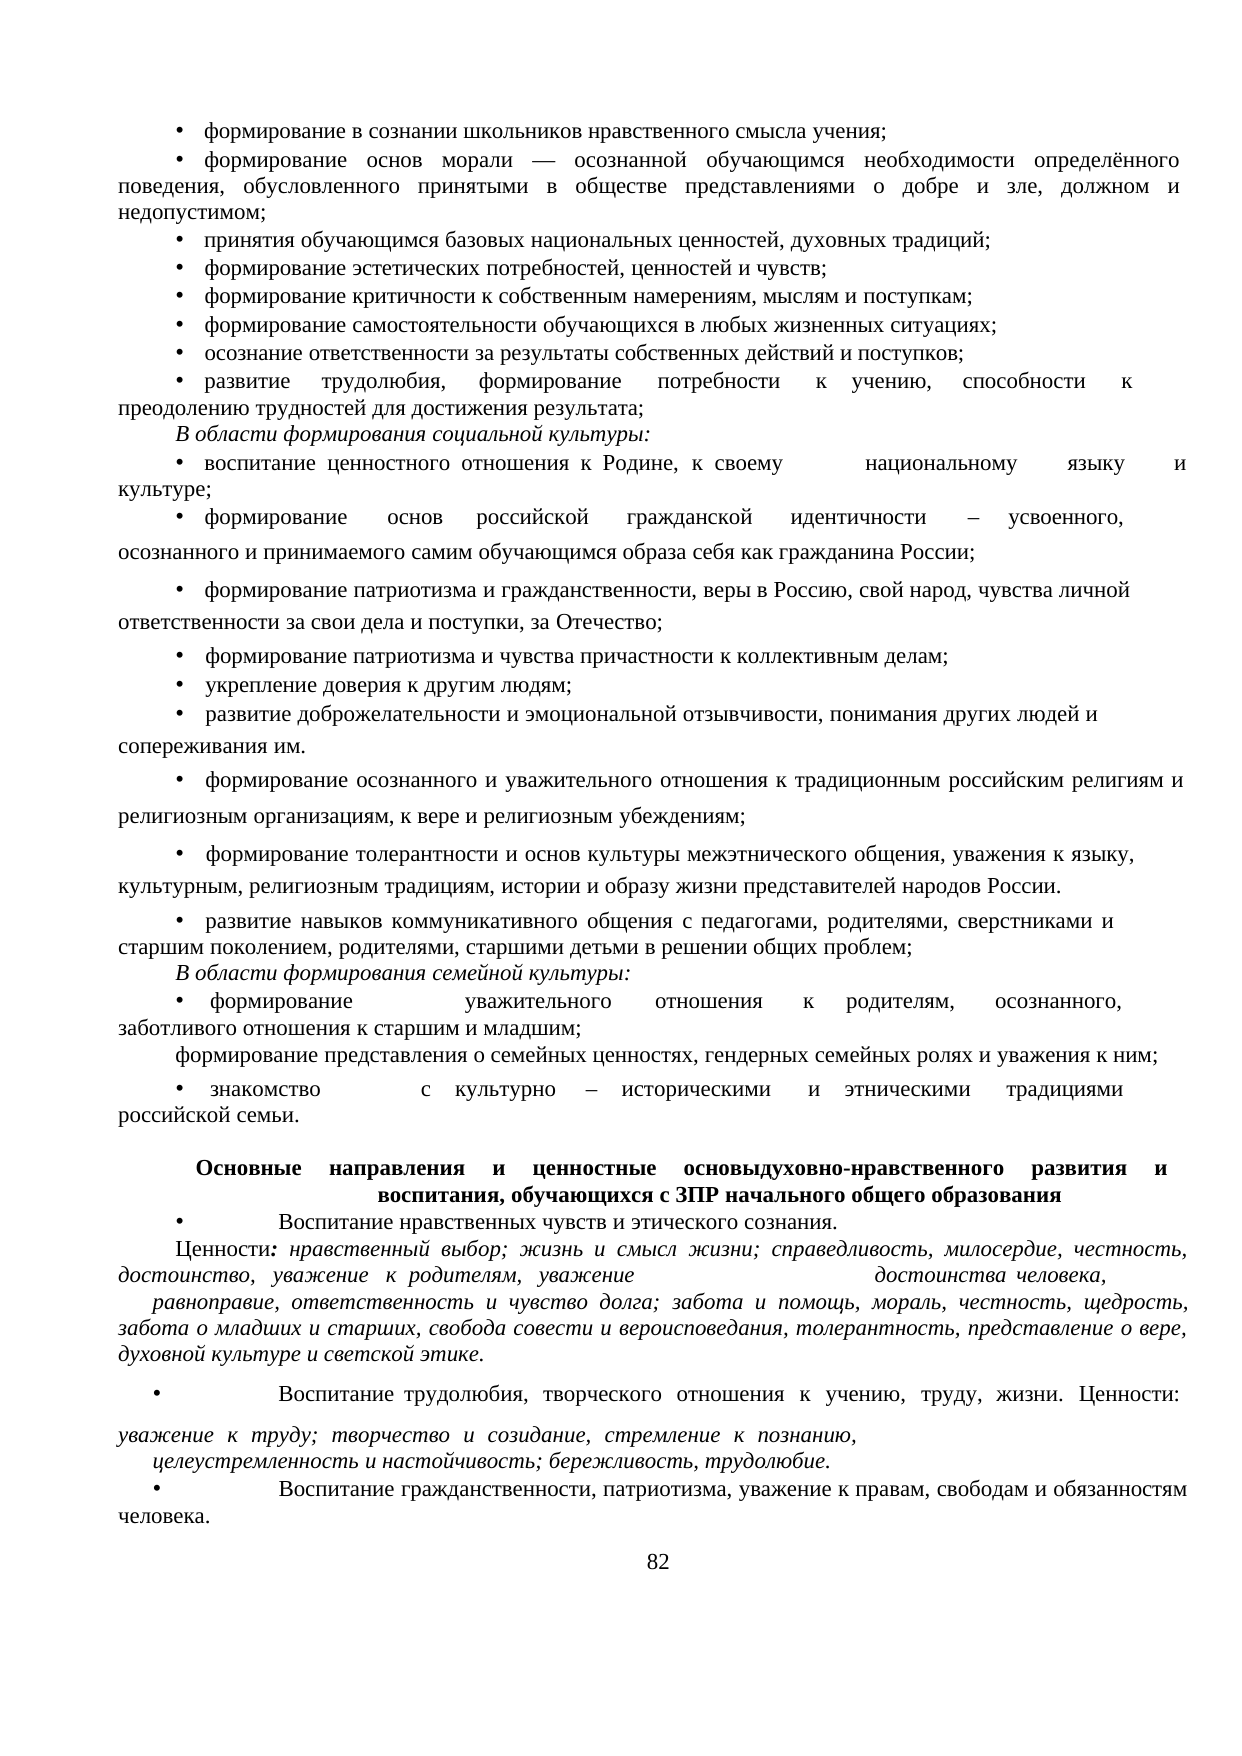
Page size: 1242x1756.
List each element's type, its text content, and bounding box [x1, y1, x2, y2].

text В области формирования семейной культуры: [175, 960, 1214, 986]
text В области формирования социальной культуры: [175, 420, 1214, 447]
list формирование толерантности и основ культуры межэтнического общения, уважения к языку, культурным, религиозным традициям, истории и образу жизни представителей народов России. [118, 838, 1189, 898]
list осознание ответственности за результаты собственных действий и поступков; [175, 338, 1214, 366]
list знакомство с культурно – историческими и этническими традициями российской семьи. [118, 1074, 1125, 1128]
list развитие навыков коммуникативного общения с педагогами, родителями, сверстниками и старшим поколением, родителями, старшими детьми в решении общих проблем; [118, 906, 1118, 959]
list Воспитание гражданственности, патриотизма, уважение к правам, свободам и обязанностям человека. [118, 1474, 1189, 1528]
list формирование уважительного отношения к родителям, осознанного, заботливого отношения к старшим и младшим; [118, 986, 1124, 1040]
list формирование самостоятельности обучающихся в любых жизненных ситуациях; [175, 309, 1214, 338]
list формирование основ морали — осознанной обучающимся необходимости определённого поведения, обусловленного принятыми в обществе представлениями о добре и зле, должном и недопустимом; [118, 144, 1179, 224]
list формирование патриотизма и гражданственности, веры в Россию, свой народ, чувства личной ответственности за свои дела и поступки, за Отечество; [118, 574, 1188, 634]
text Основные направления и ценностные основыдуховно-нравственного развития и воспитания, обучающихся с ЗПР начального общего образования [195, 1154, 1168, 1207]
list формирование патриотизма и чувства причастности к коллективным делам; [175, 641, 1214, 669]
list воспитание ценностного отношения к Родине, к своему национальному языку и культуре; [118, 447, 1187, 501]
list Воспитание трудолюбия, творческого отношения к учению, труду, жизни. Ценности: [152, 1378, 1214, 1407]
list принятия обучающимся базовых национальных ценностей, духовных традиций; [175, 224, 1214, 253]
list Воспитание нравственных чувств и этического сознания. [175, 1207, 1214, 1235]
list формирование осознанного и уважительного отношения к традиционным российским религиям и религиозным организациям, к вере и религиозным убеждениям; [118, 764, 1188, 828]
text формирование представления о семейных ценностях, гендерных семейных ролях и уважения к ним; [175, 1041, 1214, 1067]
text Ценности: нравственный выбор; жизнь и смысл жизни; справедливость, милосердие, честность, достоинство, уважение к родителям, уважение достоинства человека, [118, 1235, 1188, 1288]
list формирование эстетических потребностей, ценностей и чувств; [175, 253, 1214, 281]
list формирование критичности к собственным намерениям, мыслям и поступкам; [175, 281, 1214, 309]
list развитие доброжелательности и эмоциональной отзывчивости, понимания других людей и сопереживания им. [118, 698, 1189, 758]
list укрепление доверия к другим людям; [175, 669, 1214, 698]
text равноправие, ответственность и чувство долга; забота и помощь, мораль, честность, щедрость, забота о младших и старших, свобода совести и вероисповедания, толерантность, представление о вере, духовной культуре и светской этике. [118, 1288, 1188, 1367]
text уважение к труду; творчество и созидание, стремление к познанию, целеустремленность и настойчивость; бережливость, трудолюбие. [118, 1421, 857, 1474]
list формирование в сознании школьников нравственного смысла учения; [175, 116, 1214, 144]
list развитие трудолюбия, формирование потребности к учению, способности к преодолению трудностей для достижения результата; [118, 366, 1134, 420]
list формирование основ российской гражданской идентичности – усвоенного, осознанного и принимаемого самим обучающимся образа себя как гражданина России; [118, 501, 1125, 564]
